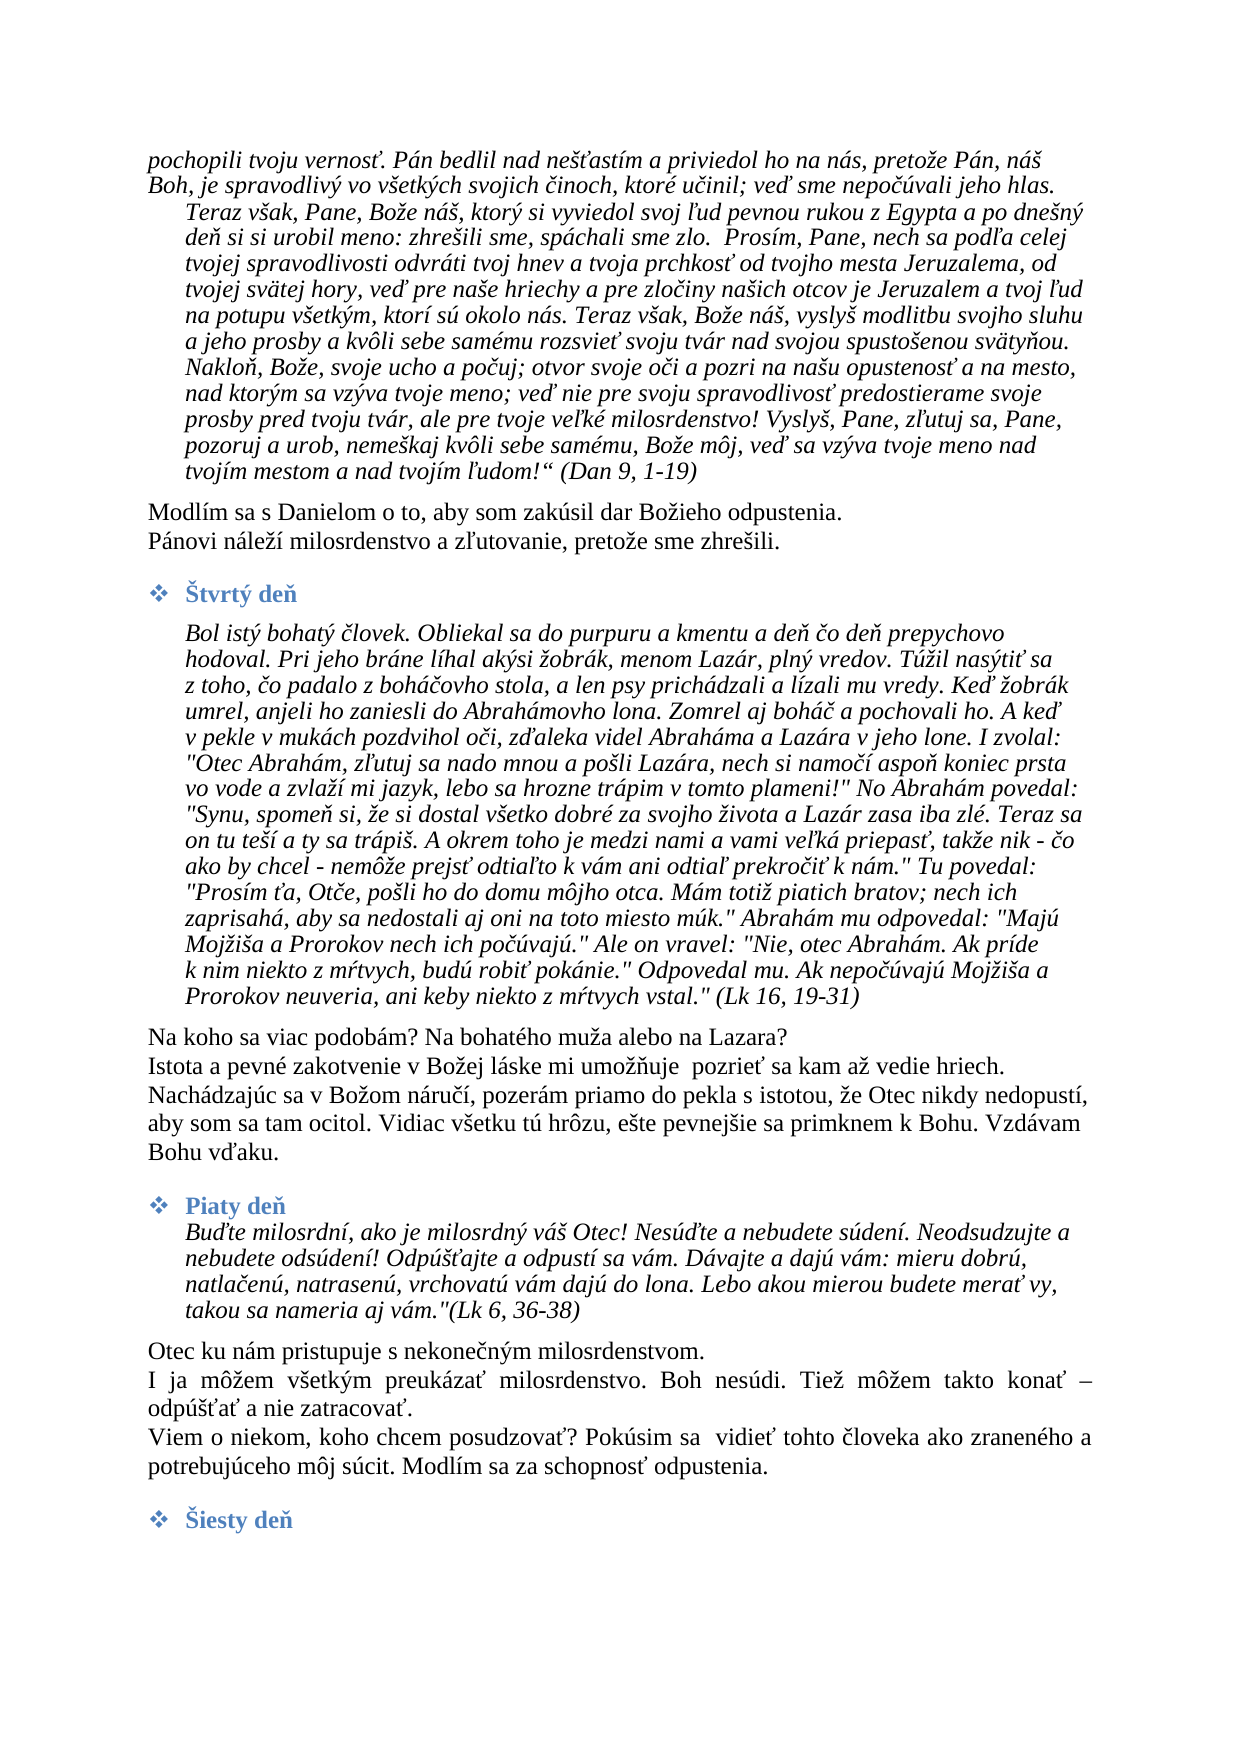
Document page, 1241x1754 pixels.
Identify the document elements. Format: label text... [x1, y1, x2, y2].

text Modlím sa s Danielom o to, aby som zakúsil dar Božieho odpustenia. [148, 497, 1093, 526]
subtitle Piaty deň [148, 1191, 1093, 1220]
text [148, 148, 1093, 199]
text Otec ku nám pristupuje s nekonečným milosrdenstvom. [148, 1336, 1093, 1365]
text I ja môžem všetkým preukázať milosrdenstvo. Boh nesúdi. Tiež môžem takto konať – odpúšťať a nie zatracovať. [148, 1365, 1093, 1422]
text Istota a pevné zakotvenie v Božej láske mi umožňuje pozrieť sa kam až vedie hriech. [148, 1051, 1093, 1080]
text Buďte milosrdní, ako je milosrdný váš Otec! Nesúďte a nebudete súdení. Neodsudzujte a nebudete odsúdení! Odpúšťajte a odpustí sa vám. Dávajte a dajú vám: mieru dobrú, natlačenú, natrasenú, vrchovatú vám dajú do lona. Lebo akou mierou budete merať vy, takou sa nameria aj vám."(Lk 6, 36-38) [185, 1220, 1093, 1323]
text Pánovi náleží milosrdenstvo a zľutovanie, pretože sme zhrešili. [148, 526, 1093, 554]
text Teraz však, Pane, Bože náš, ktorý si vyviedol svoj ľud pevnou rukou z Egypta a po dnešný deň si si urobil meno: zhrešili sme, spáchali sme zlo. Prosím, Pane, nech sa podľa celej tvojej spravodlivosti odvráti tvoj hnev a tvoja prchkosť od tvojho mesta Jeruzalema, od tvojej svätej hory, veď pre naše hriechy a pre zločiny našich otcov je Jeruzalem a tvoj ľud na potupu všetkým, ktorí sú okolo nás. Teraz však, Bože náš, vyslyš modlitbu svojho sluhu a jeho prosby a kvôli sebe samému rozsvieť svoju tvár nad svojou spustošenou svätyňou. Nakloň, Bože, svoje ucho a počuj; otvor svoje oči a pozri na našu opustenosť a na mesto, nad ktorým sa vzýva tvoje meno; veď nie pre svoju spravodlivosť predostierame svoje prosby pred tvoju tvár, ale pre tvoje veľké milosrdenstvo! Vyslyš, Pane, zľutuj sa, Pane, pozoruj a urob, nemeškaj kvôli sebe samému, Bože môj, veď sa vzýva tvoje meno nad tvojím mestom a nad tvojím ľudom!“ (Dan 9, 1-19) [185, 199, 1093, 484]
text Na koho sa viac podobám? Na bohatého muža alebo na Lazara? [148, 1022, 1093, 1051]
subtitle Štvrtý deň [148, 579, 1093, 608]
text Bol istý bohatý človek. Obliekal sa do purpuru a kmentu a deň čo deň prepychovo hodoval. Pri jeho bráne líhal akýsi žobrák, menom Lazár, plný vredov. Túžil nasýtiť sa z toho, čo padalo z boháčovho stola, a len psy prichádzali a lízali mu vredy. Keď žobrák umrel, anjeli ho zaniesli do Abrahámovho lona. Zomrel aj boháč a pochovali ho. A keď v pekle v mukách pozdvihol oči, zďaleka videl Abraháma a Lazára v jeho lone. I zvolal: "Otec Abrahám, zľutuj sa nado mnou a pošli Lazára, nech si namočí aspoň koniec prsta vo vode a zvlaží mi jazyk, lebo sa hrozne trápim v tomto plameni!" No Abrahám povedal: "Synu, spomeň si, že si dostal všetko dobré za svojho života a Lazár zasa iba zlé. Teraz sa on tu teší a ty sa trápiš. A okrem toho je medzi nami a vami veľká priepasť, takže nik - čo ako by chcel - nemôže prejsť odtiaľto k vám ani odtiaľ prekročiť k nám." Tu povedal: "Prosím ťa, Otče, pošli ho do domu môjho otca. Mám totiž piatich bratov; nech ich zaprisahá, aby sa nedostali aj oni na toto miesto múk." Abrahám mu odpovedal: "Majú Mojžiša a Prorokov nech ich počúvajú." Ale on vravel: "Nie, otec Abrahám. Ak príde k nim niekto z mŕtvych, budú robiť pokánie." Odpovedal mu. Ak nepočúvajú Mojžiša a Prorokov neuveria, ani keby niekto z mŕtvych vstal." (Lk 16, 19-31) [185, 621, 1093, 1010]
text Nachádzajúc sa v Božom náručí, pozerám priamo do pekla s istotou, že Otec nikdy nedopustí, aby som sa tam ocitol. Vidiac všetku tú hrôzu, ešte pevnejšie sa primknem k Bohu. Vzdávam Bohu vďaku. [148, 1080, 1093, 1166]
subtitle Šiesty deň [148, 1505, 1093, 1533]
text Viem o niekom, koho chcem posudzovať? Pokúsim sa vidieť tohto človeka ako zraneného a potrebujúceho môj súcit. Modlím sa za schopnosť odpustenia. [148, 1422, 1093, 1480]
